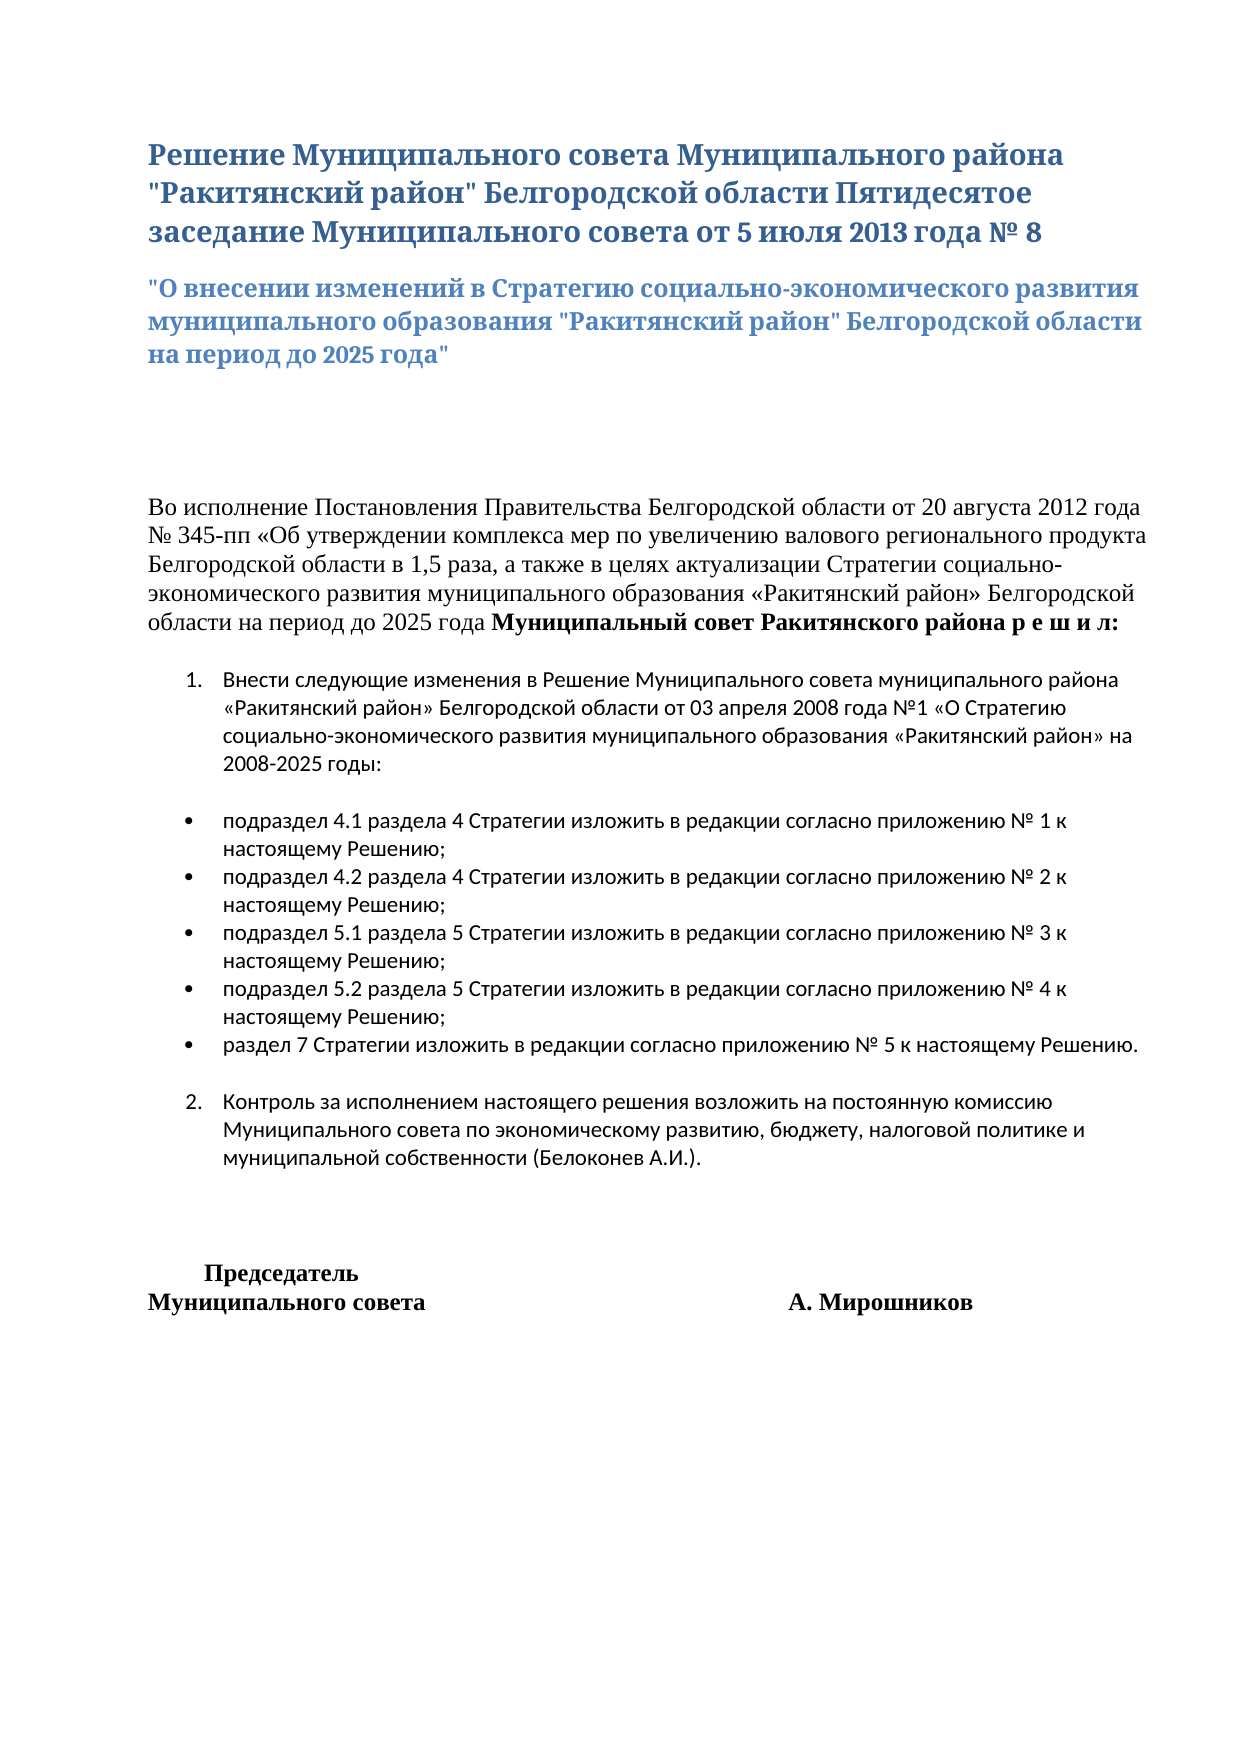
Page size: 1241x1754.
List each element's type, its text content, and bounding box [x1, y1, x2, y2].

list подраздел 5.2 раздела 5 Стратегии изложить в редакции согласно приложению № 4 к настоящему Решению; [185, 974, 1152, 1030]
list Контроль за исполнением настоящего решения возложить на постоянную комиссию Муниципального совета по экономическому развитию, бюджету, налоговой политике и муниципальной собственности (Белоконев А.И.). [185, 1087, 1152, 1171]
text Во исполнение Постановления Правительства Белгородской области от 20 августа 2012 года № 345-пп «Об утверждении комплекса мер по увеличению валового регионального продукта Белгородской области в 1,5 раза, а также в целях актуализации Стратегии социально-экономического развития муниципального образования «Ракитянский район» Белгородской области на период до 2025 года Муниципальный совет Ракитянского района р е ш и л: [148, 492, 1152, 636]
list подраздел 4.1 раздела 4 Стратегии изложить в редакции согласно приложению № 1 к настоящему Решению; [185, 806, 1152, 862]
subtitle "О внесении изменений в Стратегию социально-экономического развития муниципального образования "Ракитянский район" Белгородской области на период до 2025 года" [148, 275, 1152, 370]
subtitle Решение Муниципального совета Муниципального района "Ракитянский район" Белгородской области Пятидесятое заседание Муниципального совета от 5 июля 2013 года № 8 [148, 139, 1152, 249]
text Председатель Муниципального совета А. Мирошников [148, 1258, 1152, 1316]
list подраздел 4.2 раздела 4 Стратегии изложить в редакции согласно приложению № 2 к настоящему Решению; [185, 862, 1152, 918]
list подраздел 5.1 раздела 5 Стратегии изложить в редакции согласно приложению № 3 к настоящему Решению; [185, 918, 1152, 974]
list раздел 7 Стратегии изложить в редакции согласно приложению № 5 к настоящему Решению. [185, 1030, 1152, 1058]
list Внести следующие изменения в Решение Муниципального совета муниципального района «Ракитянский район» Белгородской области от 03 апреля 2008 года №1 «О Стратегию социально-экономического развития муниципального образования «Ракитянский район» на 2008-2025 годы: [185, 665, 1152, 777]
